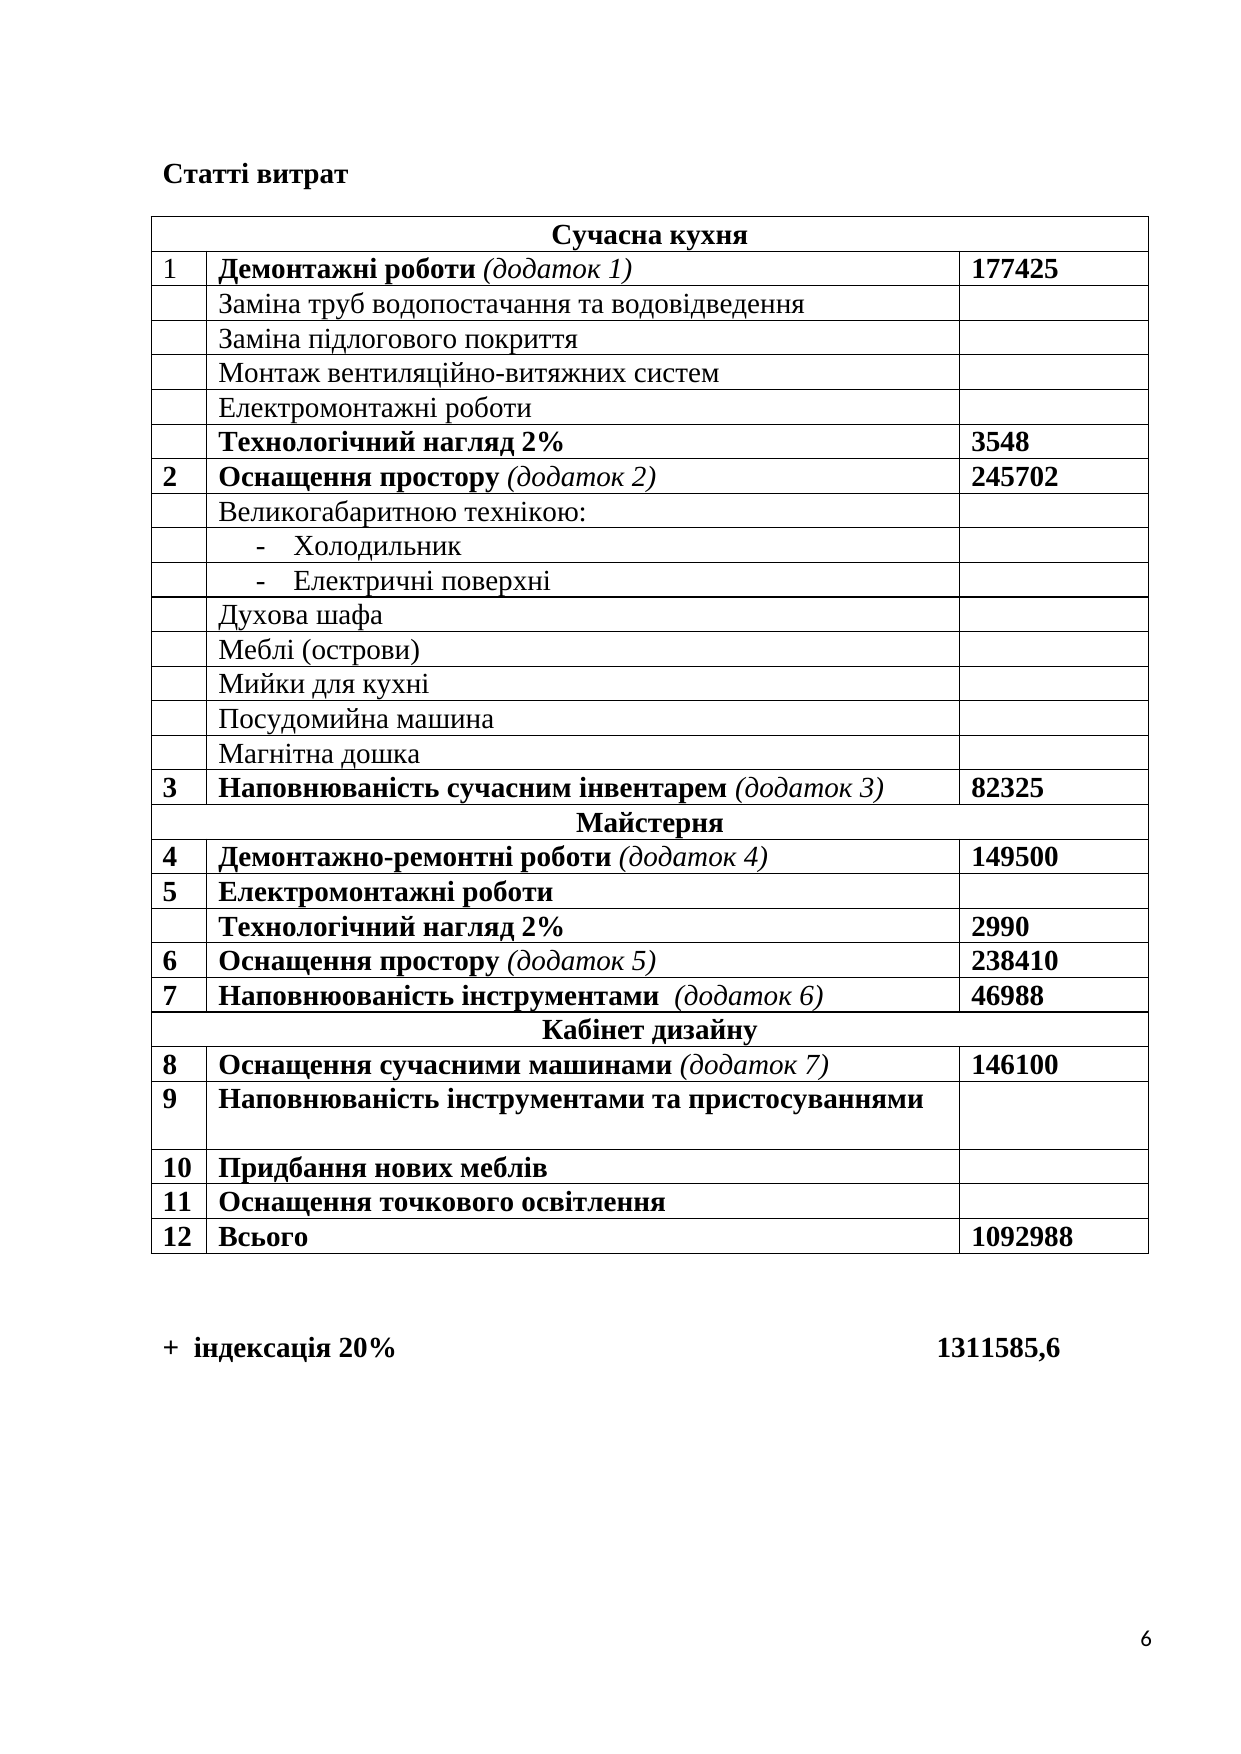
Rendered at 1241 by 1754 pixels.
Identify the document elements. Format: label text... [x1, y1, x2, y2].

table_header Сучасна кухня [152, 217, 1148, 251]
table_cell 82325 [960, 770, 1148, 804]
table_cell Технологічний нагляд 2% [207, 909, 959, 942]
list Статті витрат [162, 157, 1152, 190]
table_cell Електричні поверхні [207, 563, 959, 596]
table_cell [960, 1184, 1148, 1218]
table_cell 3 [152, 770, 206, 804]
table_cell Духова шафа [207, 598, 959, 631]
table_cell Оснащення точкового освітлення [207, 1184, 959, 1218]
table_cell [152, 425, 206, 458]
table_cell [960, 286, 1148, 320]
table_cell [960, 563, 1148, 596]
table_cell 177425 [960, 252, 1148, 285]
table_cell Заміна підлогового покриття [207, 321, 959, 354]
table_cell 8 [152, 1047, 206, 1081]
table_cell Монтаж вентиляційно-витяжних систем [207, 355, 959, 389]
table_cell [960, 874, 1148, 908]
table_cell 12 [152, 1219, 206, 1252]
table_cell [152, 528, 206, 562]
table_cell 4 [152, 840, 206, 873]
table_cell [960, 598, 1148, 631]
table_cell [152, 701, 206, 735]
table_cell 146100 [960, 1047, 1148, 1081]
table_cell [960, 736, 1148, 769]
table_cell Електромонтажні роботи [207, 874, 959, 908]
table_cell [960, 390, 1148, 423]
table_cell [152, 667, 206, 700]
table_cell [152, 598, 206, 631]
table_cell [960, 528, 1148, 562]
table_cell Оснащення сучасними машинами (додаток 7) [207, 1047, 959, 1081]
table_cell [960, 355, 1148, 389]
table_cell [960, 1082, 1148, 1149]
table_cell [960, 1150, 1148, 1183]
table_cell Оснащення простору (додаток 5) [207, 943, 959, 977]
table_cell [960, 701, 1148, 735]
table_cell Демонтажні роботи (додаток 1) [207, 252, 959, 285]
table_cell Оснащення простору (додаток 2) [207, 459, 959, 493]
table_cell [152, 390, 206, 423]
table_cell Технологічний нагляд 2% [207, 425, 959, 458]
table_cell Холодильник [207, 528, 959, 562]
table_cell 3548 [960, 425, 1148, 458]
table_cell 46988 [960, 978, 1148, 1011]
table_cell Посудомийна машина [207, 701, 959, 735]
table_cell Демонтажно-ремонтні роботи (додаток 4) [207, 840, 959, 873]
table_cell [960, 632, 1148, 666]
table_cell [152, 494, 206, 527]
table_cell 1 [152, 252, 206, 285]
table_cell Великогабаритною технікою: [207, 494, 959, 527]
table_cell [960, 494, 1148, 527]
table_cell [152, 909, 206, 942]
table_cell [152, 632, 206, 666]
table_cell Магнітна дошка [207, 736, 959, 769]
table_cell 10 [152, 1150, 206, 1183]
table_cell 5 [152, 874, 206, 908]
table_cell 245702 [960, 459, 1148, 493]
table_cell 149500 [960, 840, 1148, 873]
table_cell 7 [152, 978, 206, 1011]
table_cell [960, 667, 1148, 700]
table_cell Майстерня [152, 805, 1148, 838]
table_cell 6 [152, 943, 206, 977]
table_cell 2990 [960, 909, 1148, 942]
table_cell [152, 321, 206, 354]
table_cell 238410 [960, 943, 1148, 977]
table_cell 9 [152, 1082, 206, 1149]
table_cell [152, 736, 206, 769]
table_cell 1092988 [960, 1219, 1148, 1252]
table_cell Меблі (острови) [207, 632, 959, 666]
table_cell [152, 355, 206, 389]
table_cell Мийки для кухні [207, 667, 959, 700]
table_cell [960, 321, 1148, 354]
table_cell [152, 563, 206, 596]
table_cell Всього [207, 1219, 959, 1252]
table_cell Наповнюваність сучасним інвентарем (додаток 3) [207, 770, 959, 804]
table_cell 11 [152, 1184, 206, 1218]
table_cell Електромонтажні роботи [207, 390, 959, 423]
table_cell Придбання нових меблів [207, 1150, 959, 1183]
table_cell 2 [152, 459, 206, 493]
table_cell Заміна труб водопостачання та водовідведення [207, 286, 959, 320]
table_cell [152, 286, 206, 320]
table_cell Наповнюваність інструментами та пристосуваннями [207, 1082, 959, 1149]
table_cell Наповнюованість інструментами (додаток 6) [207, 978, 959, 1011]
table_cell Кабінет дизайну [152, 1013, 1148, 1046]
list + індексація 20% 1311585,6 [162, 1331, 1152, 1364]
